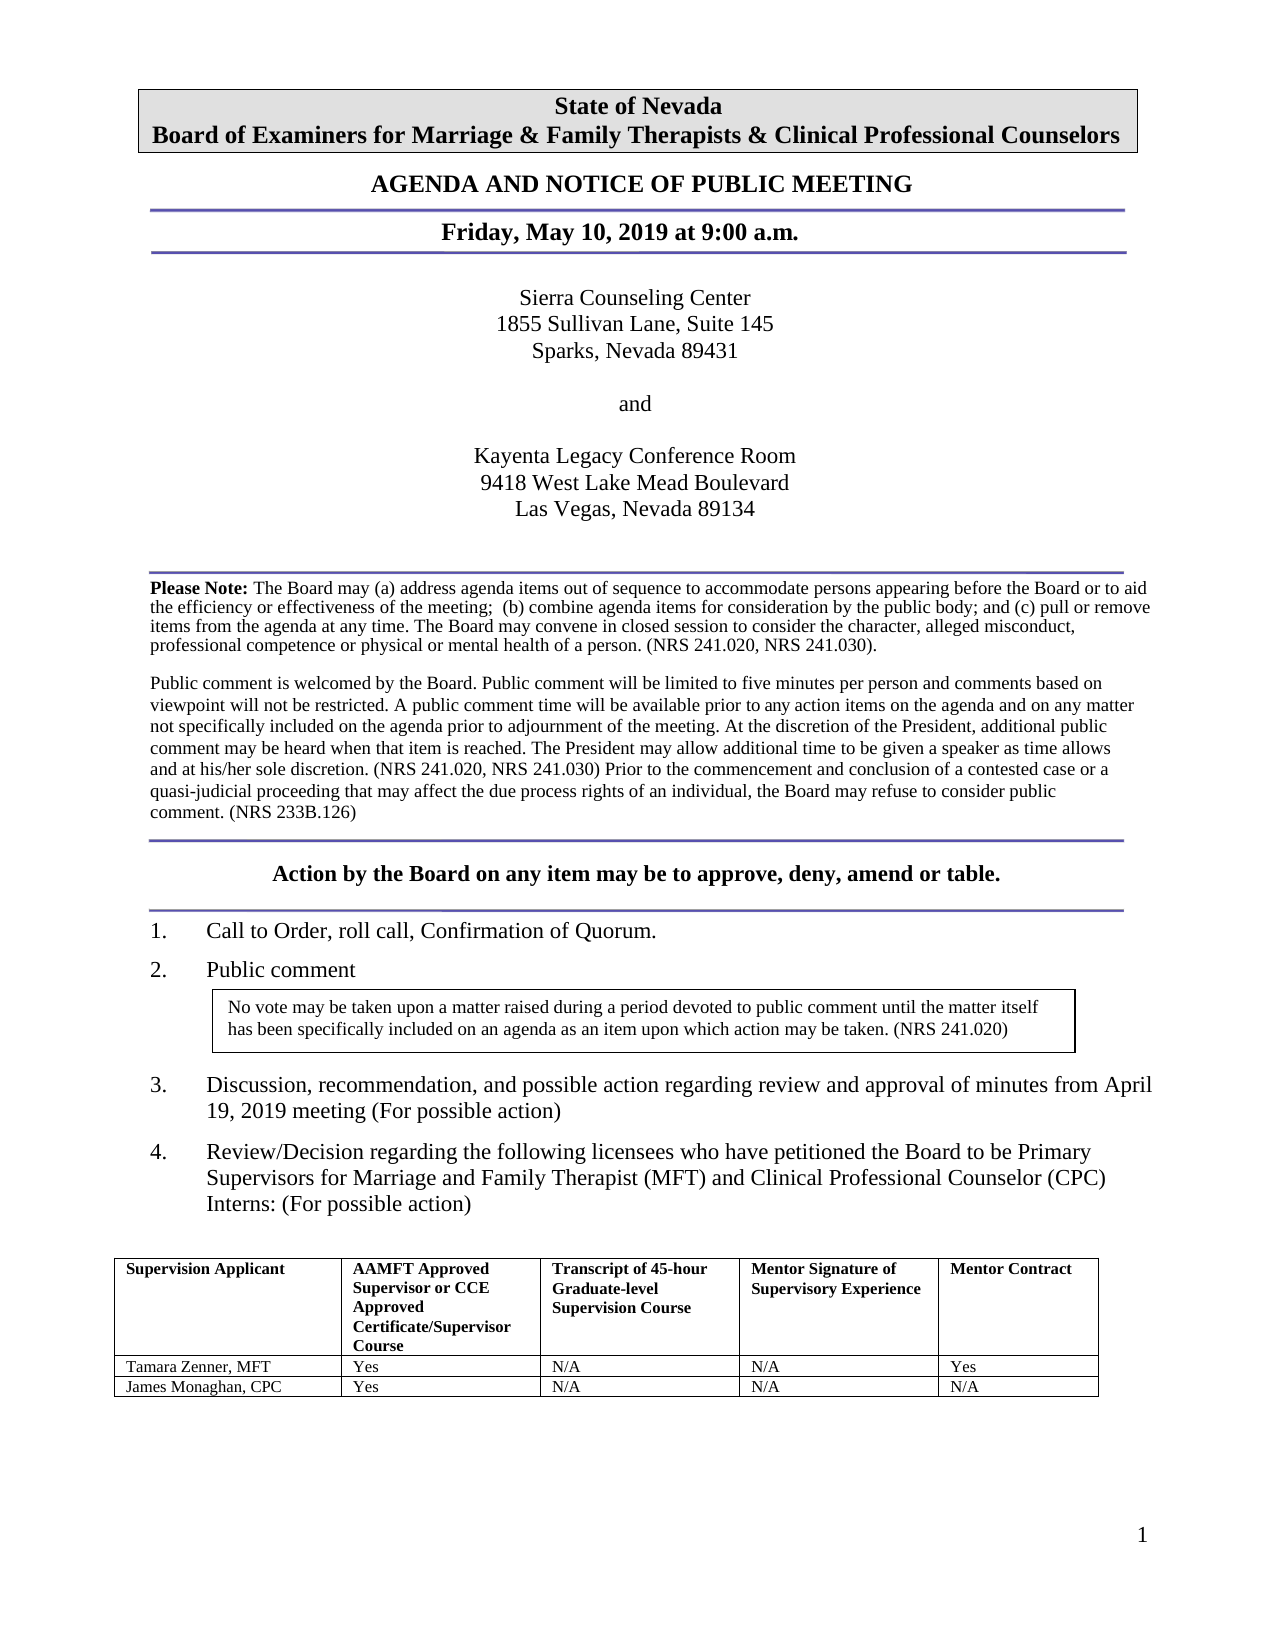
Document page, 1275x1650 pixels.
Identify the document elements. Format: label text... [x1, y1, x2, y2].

table_cell Yes [342, 1377, 540, 1396]
list Public comment [150, 956, 1158, 983]
text 1855 Sullivan Lane, Suite 145 [114, 311, 1155, 337]
table_header Transcript of 45-hour Graduate-level Supervision Course [541, 1259, 739, 1355]
text Public comment is welcomed by the Board. Public comment will be limited to five minutes per person and comments based on viewpoint will not be restricted. A public comment time will be available prior to any action items on the agenda and on any matter not specifically included on the agenda prior to adjournment of the meeting. At the discretion of the President, additional public comment may be heard when that item is reached. The President may allow additional time to be given a speaker as time allows and at his/her sole discretion. (NRS 241.020, NRS 241.030) Prior to the commencement and conclusion of a contested case or a quasi-judicial proceeding that may affect the due process rights of an individual, the Board may refuse to consider public comment. (NRS 233B.126) [150, 672, 1136, 823]
table_cell Yes [342, 1356, 540, 1376]
text Las Vegas, Nevada 89134 [114, 495, 1155, 521]
table_header Mentor Signature of Supervisory Experience [740, 1259, 938, 1355]
table_cell N/A [939, 1377, 1098, 1396]
table_header Supervision Applicant [115, 1259, 341, 1355]
list Review/Decision regarding the following licensees who have petitioned the Board to be Primary Supervisors for Marriage and Family Therapist (MFT) and Clinical Professional Counselor (CPC) Interns: (For possible action) [150, 1138, 1158, 1217]
list Discussion, recommendation, and possible action regarding review and approval of minutes from April 19, 2019 meeting (For possible action) [150, 997, 1158, 1123]
text Friday, May 10, 2019 at 9:00 a.m. [441, 197, 1158, 246]
text and [114, 389, 1155, 416]
text 9418 West Lake Mead Boulevard [114, 469, 1155, 495]
table_header AAMFT Approved Supervisor or CCE Approved Certificate/Supervisor Course [342, 1259, 540, 1355]
text Kayenta Legacy Conference Room [114, 442, 1155, 469]
table_cell N/A [541, 1377, 739, 1396]
table_cell Yes [939, 1356, 1098, 1376]
text Action by the Board on any item may be to approve, deny, amend or table. [114, 867, 1158, 886]
subtitle AGENDA AND NOTICE OF PUBLIC MEETING [125, 169, 1158, 197]
table_cell N/A [740, 1356, 938, 1376]
table_header Mentor Contract [939, 1259, 1098, 1355]
table_cell James Monaghan, CPC [115, 1377, 341, 1396]
text Sparks, Nevada 89431 [114, 337, 1155, 363]
table_cell N/A [740, 1377, 938, 1396]
text Please Note: The Board may (a) address agenda items out of sequence to accommodate persons appearing before the Board or to aid the efficiency or effectiveness of the meeting; (b) combine agenda items for consideration by the public body; and (c) pull or remove items from the agenda at any time. The Board may convene in closed session to consider the character, alleged misconduct, professional competence or physical or mental health of a person. (NRS 241.020, NRS 241.030). [150, 564, 1158, 655]
table_cell N/A [541, 1356, 739, 1376]
list Call to Order, roll call, Confirmation of Quorum. [150, 918, 1158, 944]
text Sierra Counseling Center [114, 284, 1155, 311]
table_cell Tamara Zenner, MFT [115, 1356, 341, 1376]
